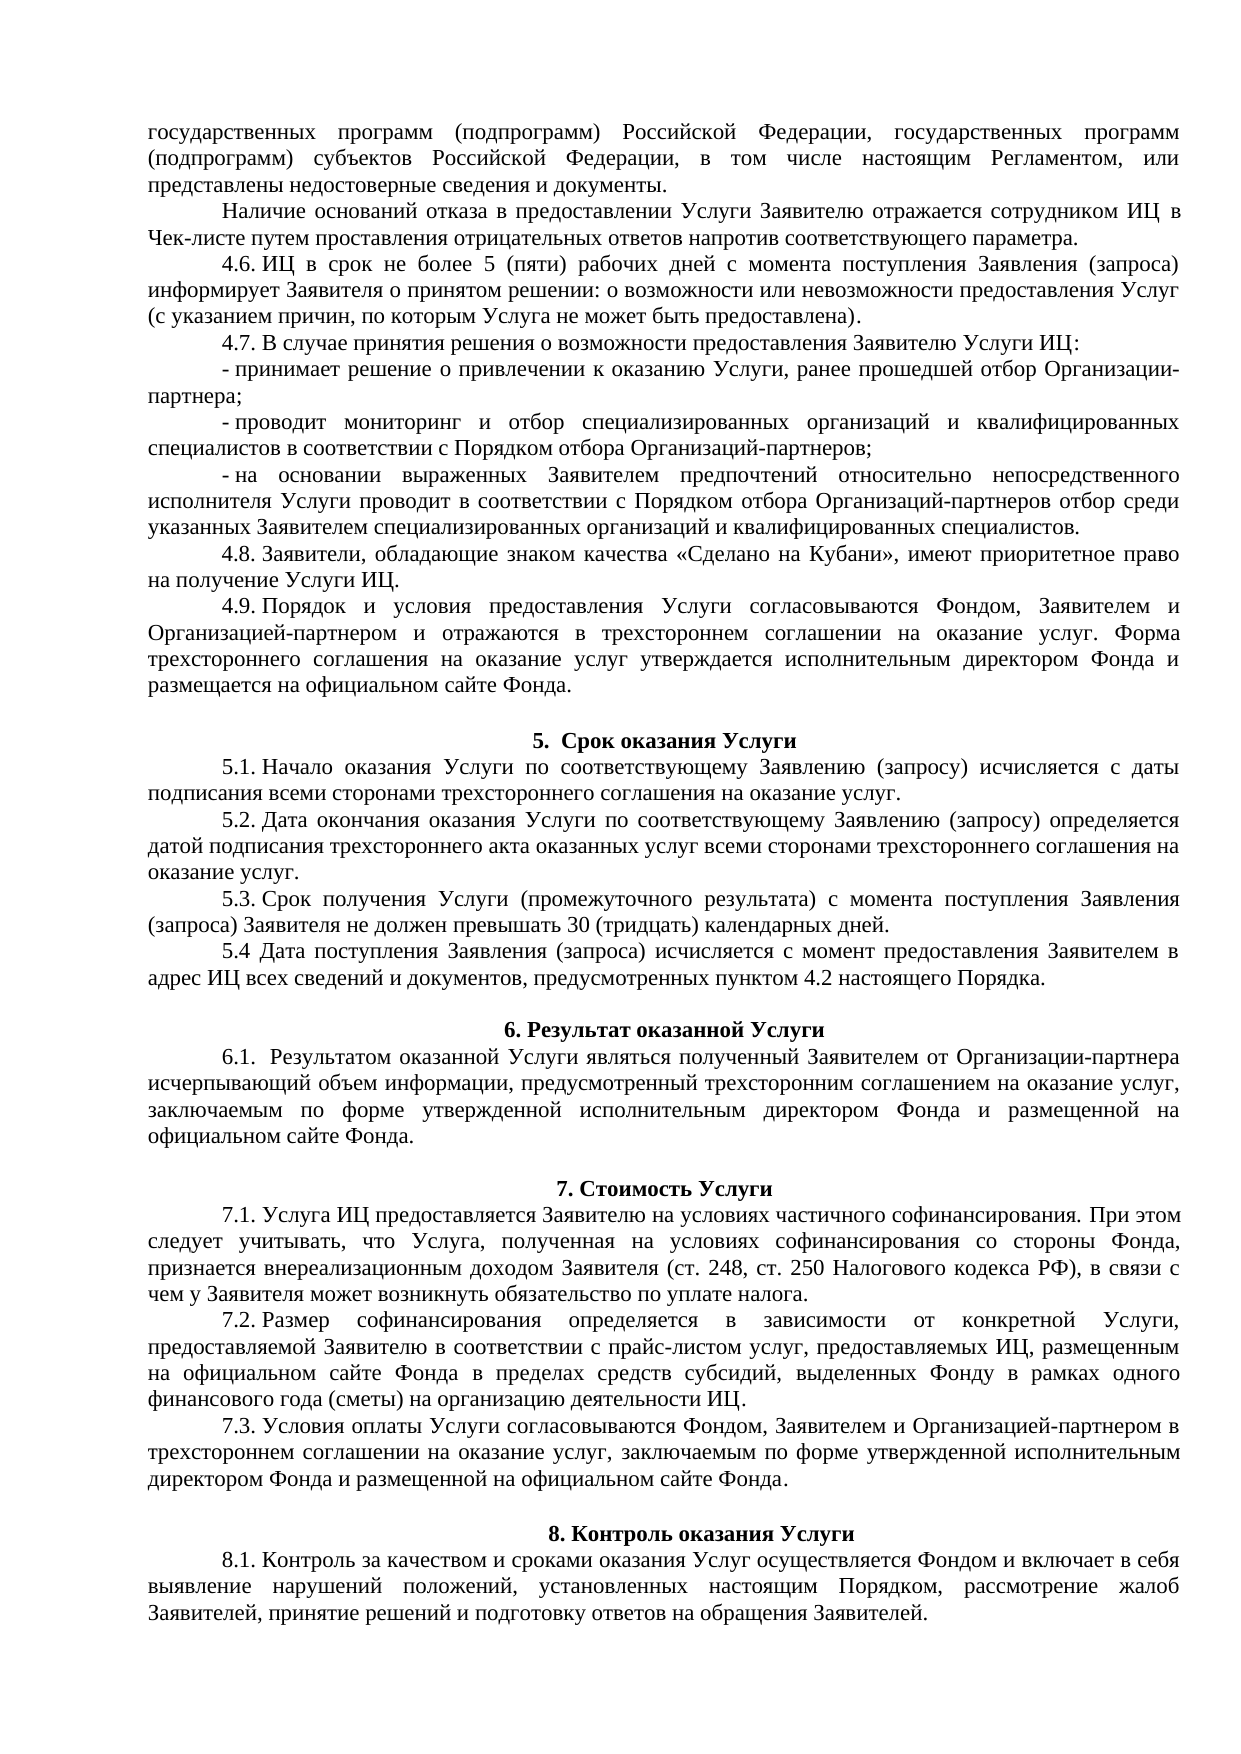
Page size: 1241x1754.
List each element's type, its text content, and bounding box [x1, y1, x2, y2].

text 4.8. Заявители, обладающие знаком качества «Сделано на Кубани», имеют приоритетное право на получение Услуги ИЦ. [148, 540, 1181, 592]
text 7.1. Услуга ИЦ предоставляется Заявителю на условиях частичного софинансирования. При этом следует учитывать, что Услуга, полученная на условиях софинансирования со стороны Фонда, признается внереализационным доходом Заявителя (ст. 248, ст. 250 Налогового кодекса РФ), в связи с чем у Заявителя может возникнуть обязательство по уплате налога. [148, 1201, 1181, 1254]
text 5.3. Срок получения Услуги (промежуточного результата) с момента поступления Заявления (запроса) Заявителя не должен превышать 30 (тридцать) календарных дней. [148, 885, 1181, 937]
text 4.7. В случае принятия решения о возможности предоставления Заявителю Услуги ИЦ: [148, 329, 1181, 355]
text 7.2. Размер софинансирования определяется в зависимости от конкретной Услуги, предоставляемой Заявителю в соответствии с прайс-листом услуг, предоставляемых ИЦ, размещенным на официальном сайте Фонда в пределах средств субсидий, выделенных Фонду в рамках одного финансового года (сметы) на организацию деятельности ИЦ. [148, 1306, 1181, 1412]
text 7.3. Условия оплаты Услуги согласовываются Фондом, Заявителем и Организацией-партнером в трехстороннем соглашении на оказание услуг, заключаемым по форме утвержденной исполнительным директором Фонда и размещенной на официальном сайте Фонда. [148, 1412, 1181, 1491]
text 5.1. Начало оказания Услуги по соответствующему Заявлению (запросу) исчисляется с даты подписания всеми сторонами трехстороннего соглашения на оказание услуг. [148, 753, 1181, 806]
text 5. Срок оказания Услуги [148, 727, 1181, 753]
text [148, 118, 1181, 197]
text - принимает решение о привлечении к оказанию Услуги, ранее прошедшей отбор Организации-партнера; [148, 355, 1181, 408]
text 7. Стоимость Услуги [148, 1175, 1181, 1201]
text 8. Контроль оказания Услуги [148, 1520, 1181, 1546]
text - проводит мониторинг и отбор специализированных организаций и квалифицированных специалистов в соответствии с Порядком отбора Организаций-партнеров; [148, 408, 1181, 461]
text 4.9. Порядок и условия предоставления Услуги согласовываются Фондом, Заявителем и Организацией-партнером и отражаются в трехстороннем соглашении на оказание услуг. Форма трехстороннего соглашения на оказание услуг утверждается исполнительным директором Фонда и размещается на официальном сайте Фонда. [148, 592, 1181, 698]
text 6.1. Результатом оказанной Услуги являться полученный Заявителем от Организации-партнера исчерпывающий объем информации, предусмотренный трехсторонним соглашением на оказание услуг, заключаемым по форме утвержденной исполнительным директором Фонда и размещенной на официальном сайте Фонда. [148, 1043, 1181, 1148]
text 8.1. Контроль за качеством и сроками оказания Услуг осуществляется Фондом и включает в себя выявление нарушений положений, установленных настоящим Порядком, рассмотрение жалоб Заявителей, принятие решений и подготовку ответов на обращения Заявителей. [148, 1546, 1181, 1625]
text 6. Результат оказанной Услуги [148, 1017, 1181, 1043]
text - на основании выраженных Заявителем предпочтений относительно непосредственного исполнителя Услуги проводит в соответствии с Порядком отбора Организаций-партнеров отбор среди указанных Заявителем специализированных организаций и квалифицированных специалистов. [148, 461, 1181, 540]
text 5.2. Дата окончания оказания Услуги по соответствующему Заявлению (запросу) определяется датой подписания трехстороннего акта оказанных услуг всеми сторонами трехстороннего соглашения на оказание услуг. [148, 806, 1181, 885]
text 7.1. Услуга ИЦ предоставляется Заявителю на условиях частичного софинансирования. При этом следует учитывать, что Услуга, полученная на условиях софинансирования со стороны Фонда, признается внереализационным доходом Заявителя (ст. 248, ст. 250 Налогового кодекса РФ), в связи с чем у Заявителя может возникнуть обязательство по уплате налога. [310, 1280, 1181, 1306]
text 4.6. ИЦ в срок не более 5 (пяти) рабочих дней с момента поступления Заявления (запроса) информирует Заявителя о принятом решении: о возможности или невозможности предоставления Услуг (с указанием причин, по которым Услуга не может быть предоставлена). [148, 250, 1181, 329]
text Наличие оснований отказа в предоставлении Услуги Заявителю отражается сотрудником ИЦ в Чек-листе путем проставления отрицательных ответов напротив соответствующего параметра. [148, 197, 1181, 250]
text 5.4 Дата поступления Заявления (запроса) исчисляется с момент предоставления Заявителем в адрес ИЦ всех сведений и документов, предусмотренных пунктом 4.2 настоящего Порядка. [148, 937, 1181, 990]
